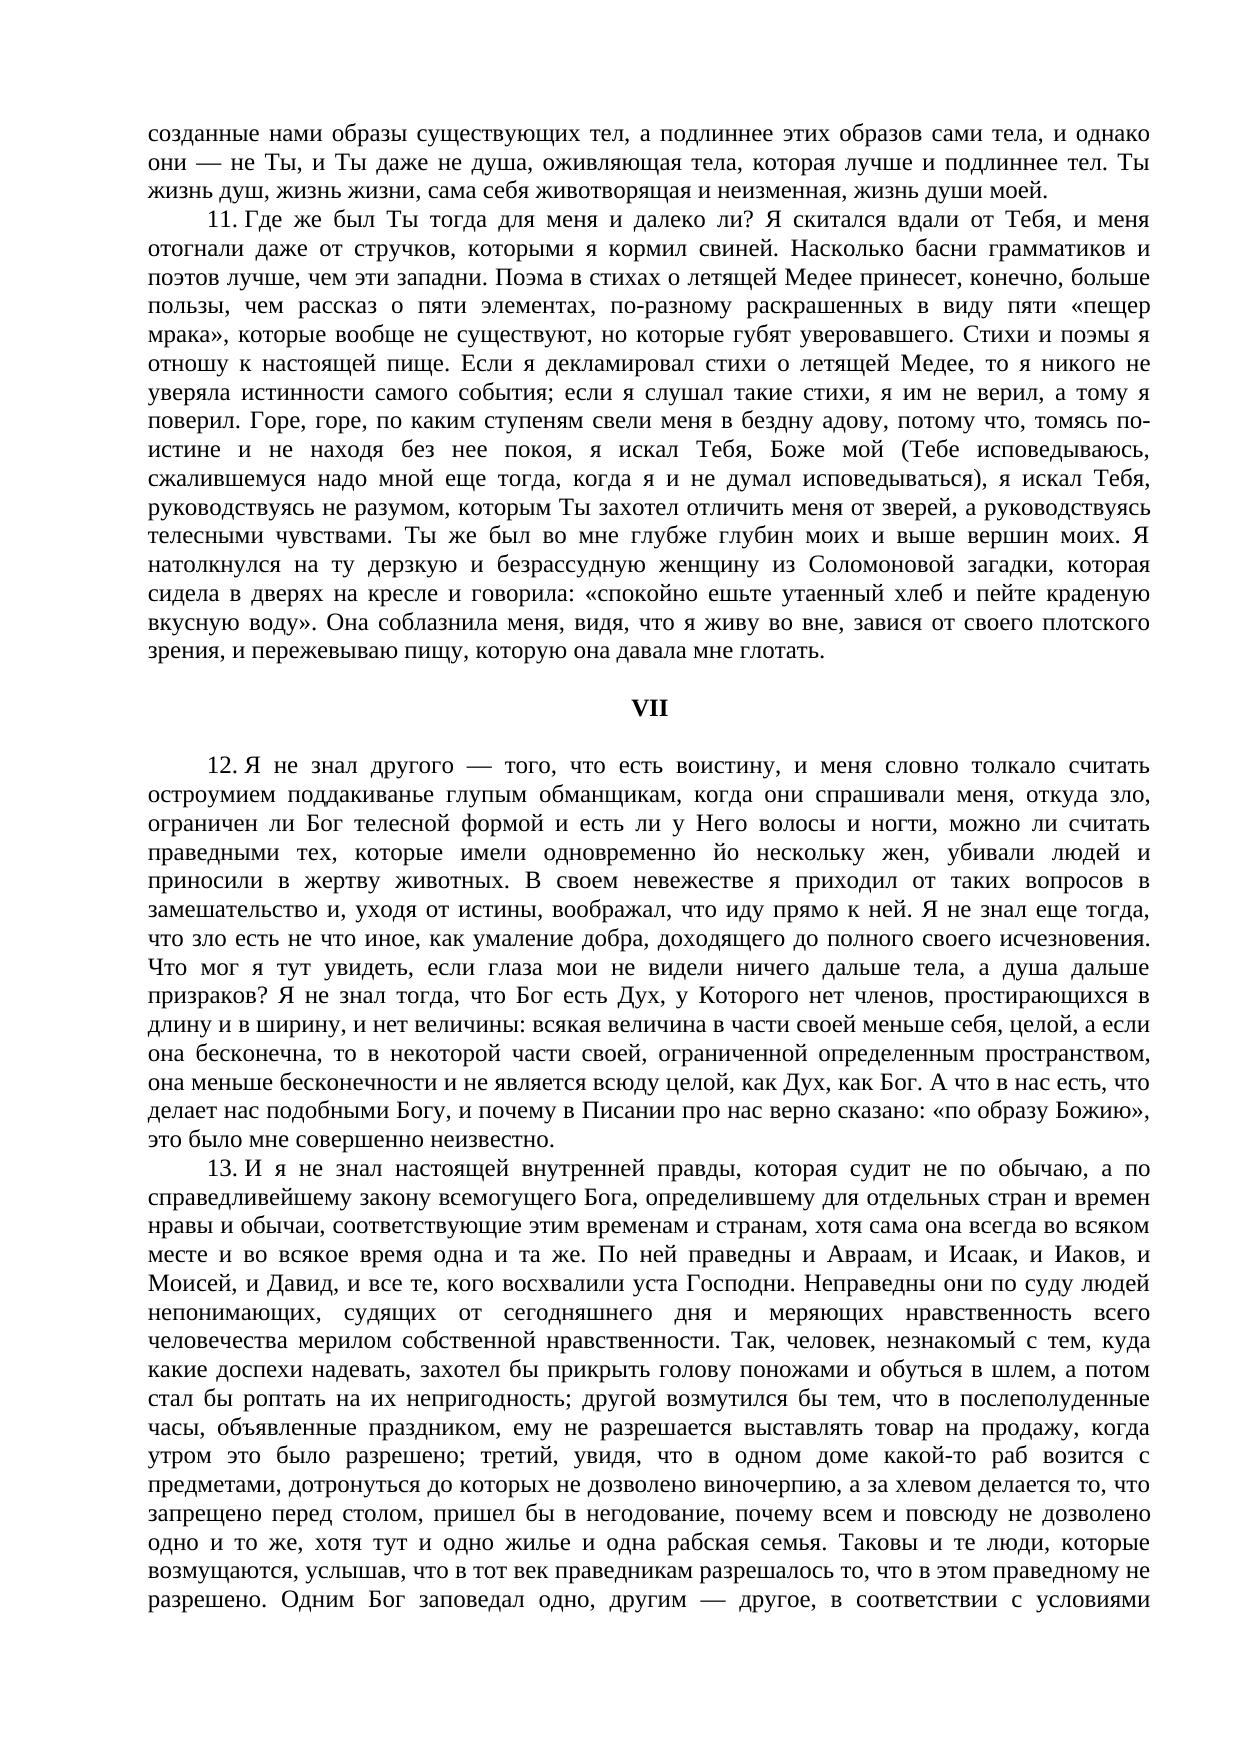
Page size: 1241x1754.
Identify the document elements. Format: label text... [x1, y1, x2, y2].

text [148, 118, 1152, 204]
subtitle VII [148, 693, 1152, 722]
text 12. Я не знал другого — того, что есть воистину, и меня словно толкало считать остроумием поддакиванье глупым обманщикам, когда они спрашивали меня, откуда зло, ограничен ли Бог телесной формой и есть ли у Него волосы и ногти, можно ли считать праведными тех, которые имели одновременно йо нескольку жен, убивали людей и приносили в жертву животных. В своем невежестве я приходил от таких вопросов в замешательство и, уходя от истины, воображал, что иду прямо к ней. Я не знал еще тогда, что зло есть не что иное, как умаление добра, доходящего до полного своего исчезновения. Что мог я тут увидеть, если глаза мои не видели ничего дальше тела, а душа дальше призраков? Я не знал тогда, что Бог есть Дух, у Которого нет членов, простирающихся в длину и в ширину, и нет величины: всякая величина в части своей меньше себя, целой, а если она бесконечна, то в некоторой части своей, ограниченной определенным пространством, она меньше бесконечности и не является всюду целой, как Дух, как Бог. А что в нас есть, что делает нас подобными Богу, и почему в Писании про нас верно сказано: «по образу Божию», это было мне совершенно неизвестно. [148, 751, 1152, 1153]
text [148, 1153, 1152, 1613]
text 11. Где же был Ты тогда для меня и далеко ли? Я скитался вдали от Тебя, и меня отогнали даже от стручков, которыми я кормил свиней. Насколько басни грамматиков и поэтов лучше, чем эти западни. Поэма в стихах о летящей Медее принесет, конечно, больше пользы, чем рассказ о пяти элементах, по-разному раскрашенных в виду пяти «пещер мрака», которые вообще не существуют, но которые губят уверовавшего. Стихи и поэмы я отношу к настоящей пище. Если я декламировал стихи о летящей Медее, то я никого не уверяла истинности самого события; если я слушал такие стихи, я им не верил, а тому я поверил. Горе, горе, по каким ступеням свели меня в бездну адову, потому что, томясь по-истине и не находя без нее покоя, я искал Тебя, Боже мой (Тебе исповедываюсь, сжалившемуся надо мной еще тогда, когда я и не думал исповедываться), я искал Тебя, руководствуясь не разумом, которым Ты захотел отличить меня от зверей, а руководствуясь телесными чувствами. Ты же был во мне глубже глубин моих и выше вершин моих. Я натолкнулся на ту дерзкую и безрассудную женщину из Соломоновой загадки, которая сидела в дверях на кресле и говорила: «спокойно ешьте утаенный хлеб и пейте краденую вкусную воду». Она соблазнила меня, видя, что я живу во вне, завися от своего плотского зрения, и пережевываю пищу, которую она давала мне глотать. [148, 204, 1152, 664]
